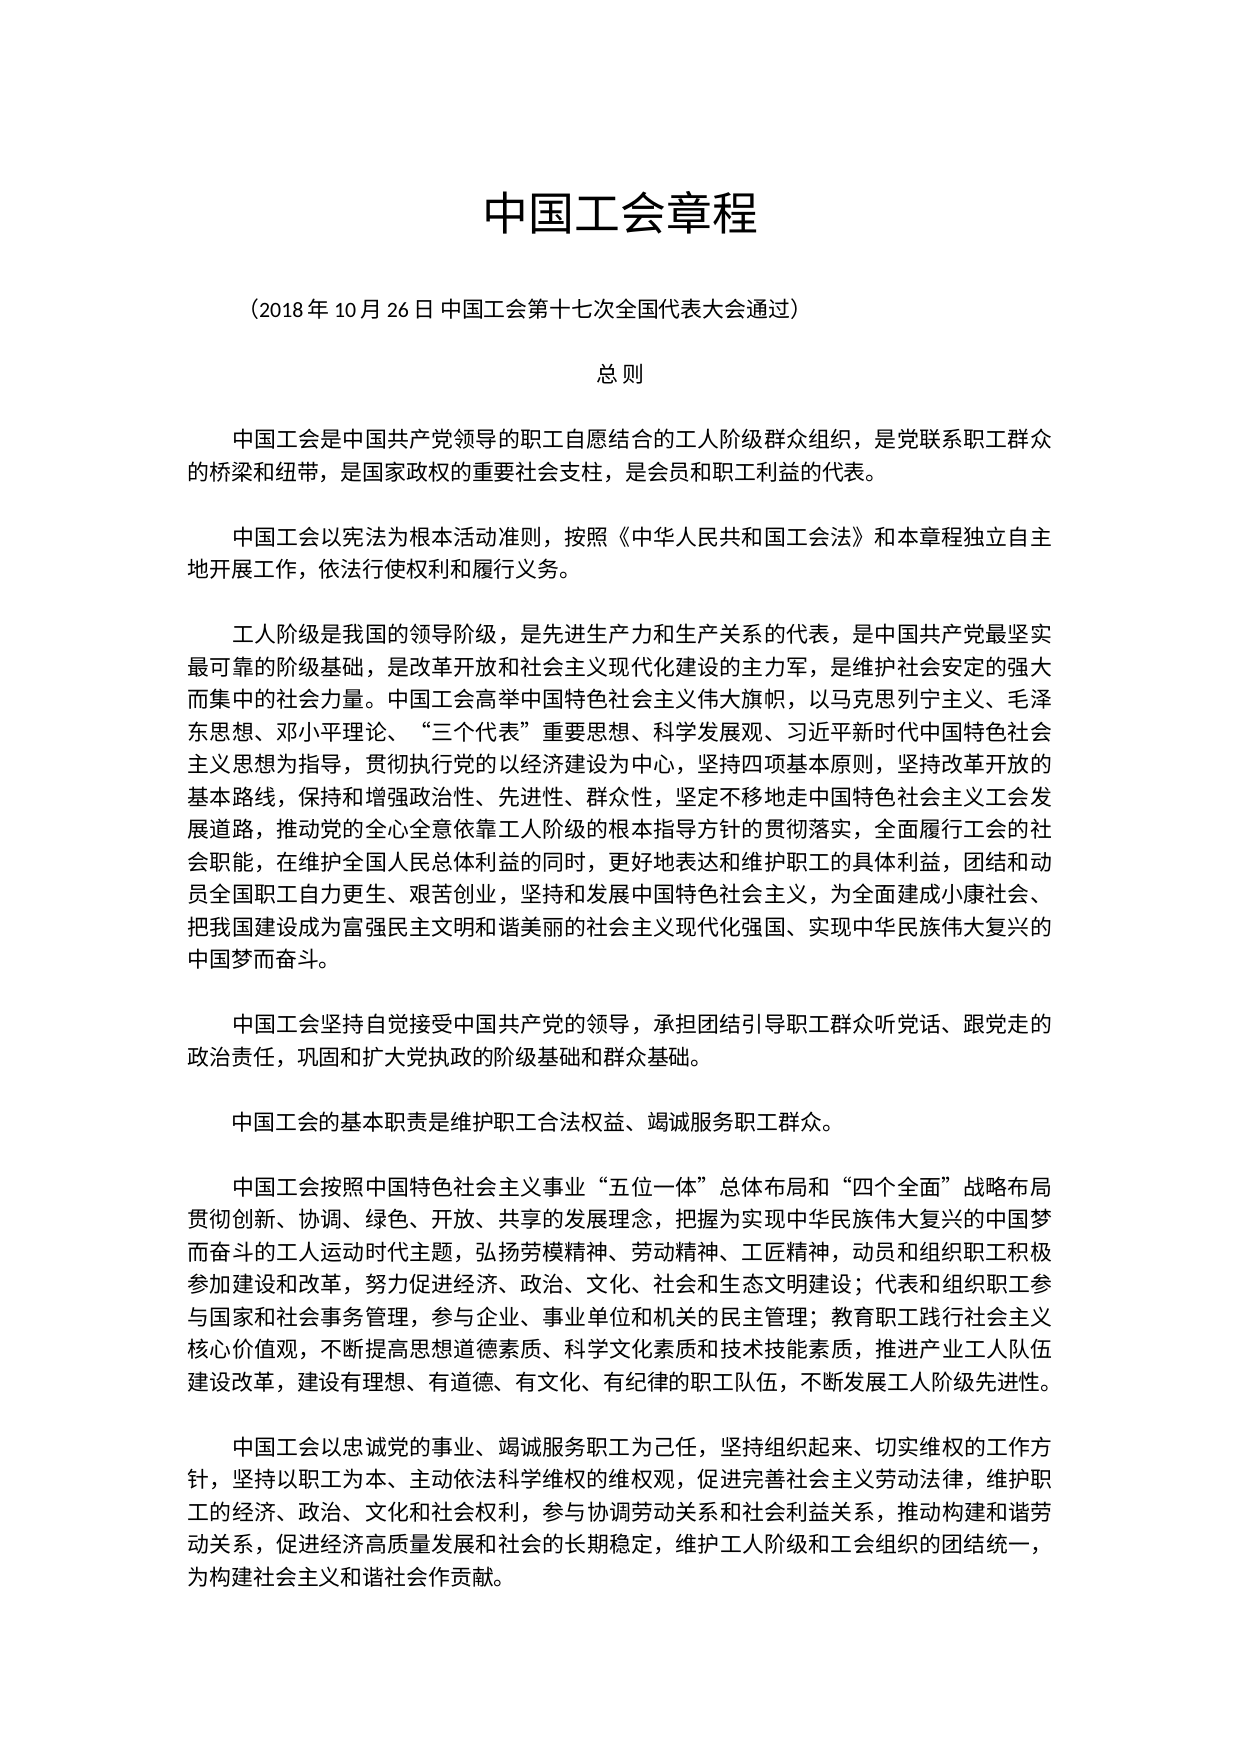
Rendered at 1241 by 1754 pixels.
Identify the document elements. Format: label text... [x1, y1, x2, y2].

text 总 则 [187, 357, 1053, 389]
text 中国工会坚持自觉接受中国共产党的领导，承担团结引导职工群众听党话、跟党走的政治责任，巩固和扩大党执政的阶级基础和群众基础。 [187, 1007, 1053, 1072]
text 中国工会的基本职责是维护职工合法权益、竭诚服务职工群众。 [187, 1104, 1053, 1137]
text 中国工会以忠诚党的事业、竭诚服务职工为己任，坚持组织起来、切实维权的工作方针，坚持以职工为本、主动依法科学维权的维权观，促进完善社会主义劳动法律，维护职工的经济、政治、文化和社会权利，参与协调劳动关系和社会利益关系，推动构建和谐劳动关系，促进经济高质量发展和社会的长期稳定，维护工人阶级和工会组织的团结统一，为构建社会主义和谐社会作贡献。 [187, 1429, 1053, 1592]
text 中国工会以宪法为根本活动准则，按照《中华人民共和国工会法》和本章程独立自主地开展工作，依法行使权利和履行义务。 [187, 519, 1053, 584]
text （2018年10月26日 中国工会第十七次全国代表大会通过） [187, 292, 1053, 324]
text 工人阶级是我国的领导阶级，是先进生产力和生产关系的代表，是中国共产党最坚实最可靠的阶级基础，是改革开放和社会主义现代化建设的主力军，是维护社会安定的强大而集中的社会力量。中国工会高举中国特色社会主义伟大旗帜，以马克思列宁主义、毛泽东思想、邓小平理论、“三个代表”重要思想、科学发展观、习近平新时代中国特色社会主义思想为指导，贯彻执行党的以经济建设为中心，坚持四项基本原则，坚持改革开放的基本路线，保持和增强政治性、先进性、群众性，坚定不移地走中国特色社会主义工会发展道路，推动党的全心全意依靠工人阶级的根本指导方针的贯彻落实，全面履行工会的社会职能，在维护全国人民总体利益的同时，更好地表达和维护职工的具体利益，团结和动员全国职工自力更生、艰苦创业，坚持和发展中国特色社会主义，为全面建成小康社会、把我国建设成为富强民主文明和谐美丽的社会主义现代化强国、实现中华民族伟大复兴的中国梦而奋斗。 [187, 617, 1053, 974]
text 中国工会是中国共产党领导的职工自愿结合的工人阶级群众组织，是党联系职工群众的桥梁和纽带，是国家政权的重要社会支柱，是会员和职工利益的代表。 [187, 422, 1053, 487]
text 中国工会按照中国特色社会主义事业“五位一体”总体布局和“四个全面”战略布局，贯彻创新、协调、绿色、开放、共享的发展理念，把握为实现中华民族伟大复兴的中国梦而奋斗的工人运动时代主题，弘扬劳模精神、劳动精神、工匠精神，动员和组织职工积极参加建设和改革，努力促进经济、政治、文化、社会和生态文明建设；代表和组织职工参与国家和社会事务管理，参与企业、事业单位和机关的民主管理；教育职工践行社会主义核心价值观，不断提高思想道德素质、科学文化素质和技术技能素质，推进产业工人队伍建设改革，建设有理想、有道德、有文化、有纪律的职工队伍，不断发展工人阶级先进性。 [187, 1169, 1053, 1397]
text 中国工会章程 [187, 162, 1053, 259]
